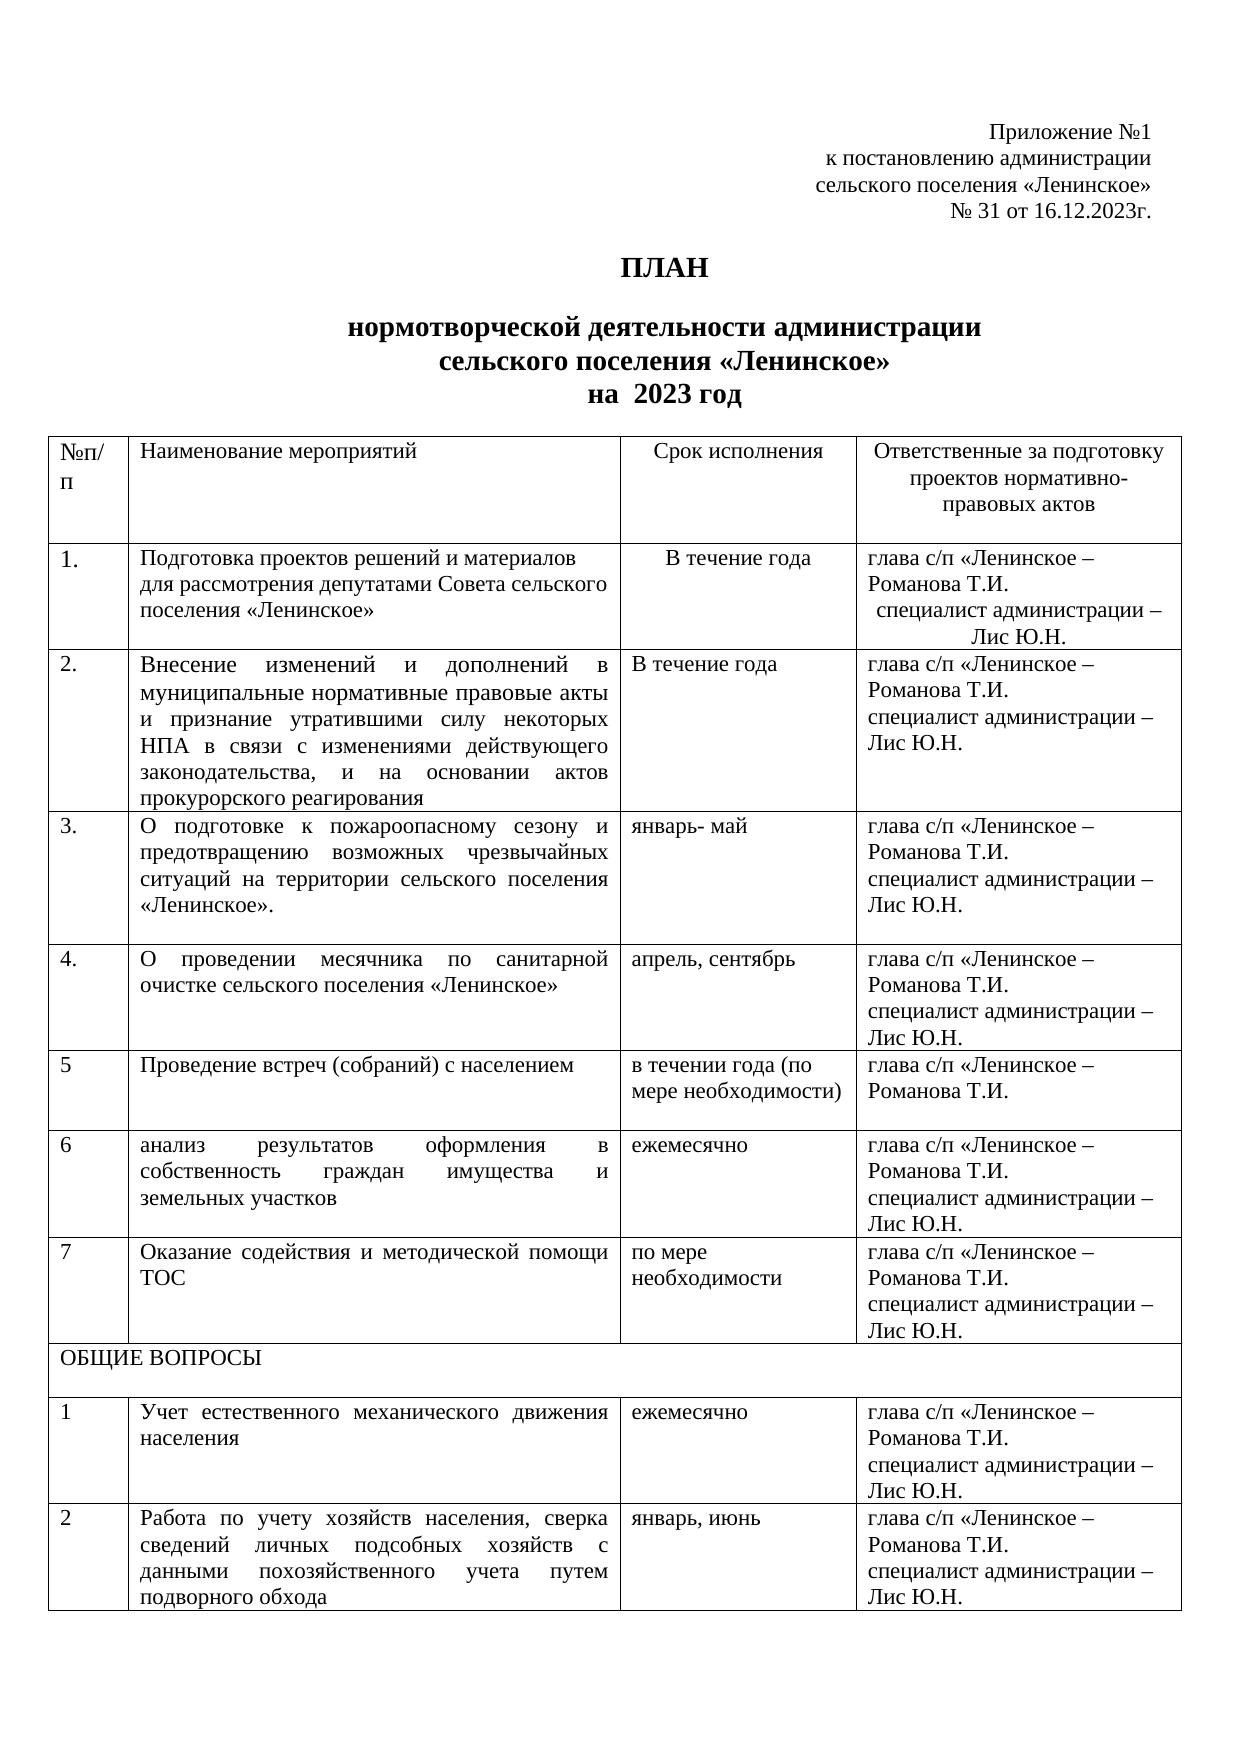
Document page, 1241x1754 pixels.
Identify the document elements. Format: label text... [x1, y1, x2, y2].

text Приложение №1 [177, 118, 1152, 144]
table_cell 7 [49, 1238, 128, 1343]
text ПЛАН [177, 250, 1152, 283]
table_cell глава с/п «Ленинское – Романова Т.И. специалист администрации – Лис Ю.Н. [857, 945, 1181, 1050]
table_cell 5 [49, 1051, 128, 1130]
title на 2023 год [177, 376, 1152, 410]
table_cell 1 [49, 1398, 128, 1503]
table_cell В течение года [621, 650, 856, 811]
table_cell Подготовка проектов решений и материалов для рассмотрения депутатами Совета сельского поселения «Ленинское» [129, 544, 620, 649]
title нормотворческой деятельности администрации [177, 309, 1152, 343]
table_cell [857, 1504, 1181, 1610]
table_cell глава с/п «Ленинское – Романова Т.И. специалист администрации – Лис Ю.Н. [857, 544, 1181, 649]
table_header Срок исполнения [621, 437, 856, 543]
table_cell глава с/п «Ленинское – Романова Т.И. специалист администрации – Лис Ю.Н. [857, 1398, 1181, 1503]
text сельского поселения «Ленинское» [177, 171, 1152, 197]
table_cell О проведении месячника по санитарной очистке сельского поселения «Ленинское» [129, 945, 620, 1050]
table_cell глава с/п «Ленинское – Романова Т.И. специалист администрации – Лис Ю.Н. [857, 650, 1181, 811]
table_cell 6 [49, 1131, 128, 1237]
table_cell Учет естественного механического движения населения [129, 1398, 620, 1503]
table_cell анализ результатов оформления в собственность граждан имущества и земельных участков [129, 1131, 620, 1237]
table_cell 4. [49, 945, 128, 1050]
table_cell глава с/п «Ленинское – Романова Т.И. [857, 1051, 1181, 1130]
table_header Наименование мероприятий [129, 437, 620, 543]
table_cell январь, июнь [621, 1504, 856, 1610]
table_cell апрель, сентябрь [621, 945, 856, 1050]
table_header Ответственные за подготовку проектов нормативно-правовых актов [857, 437, 1181, 543]
table_cell 2 [49, 1504, 128, 1610]
table_cell ежемесячно [621, 1398, 856, 1503]
table_cell В течение года [621, 544, 856, 649]
table_cell Проведение встреч (собраний) с населением [129, 1051, 620, 1130]
table_cell ежемесячно [621, 1131, 856, 1237]
title сельского поселения «Ленинское» [177, 343, 1152, 376]
table_header №п/п [49, 437, 128, 543]
table_cell глава с/п «Ленинское – Романова Т.И. специалист администрации – Лис Ю.Н. [857, 1131, 1181, 1237]
table_cell глава с/п «Ленинское – Романова Т.И. специалист администрации – Лис Ю.Н. [857, 1238, 1181, 1343]
table_cell ОБЩИЕ ВОПРОСЫ [49, 1344, 1181, 1397]
table_cell 1. [49, 544, 128, 649]
table_cell 2. [49, 650, 128, 811]
table_cell 3. [49, 812, 128, 944]
table_cell Внесение изменений и дополнений в муниципальные нормативные правовые акты и признание утратившими силу некоторых НПА в связи с изменениями действующего законодательства, и на основании актов прокурорского реагирования [129, 650, 620, 811]
table_cell глава с/п «Ленинское – Романова Т.И. специалист администрации – Лис Ю.Н. [857, 812, 1181, 944]
table_cell Работа по учету хозяйств населения, сверка сведений личных подсобных хозяйств с данными похозяйственного учета путем подворного обхода [129, 1504, 620, 1610]
text № 31 от 16.12.2023г. [177, 197, 1152, 223]
table_cell Оказание содействия и методической помощи ТОС [129, 1238, 620, 1343]
text к постановлению администрации [177, 144, 1152, 171]
table_cell январь- май [621, 812, 856, 944]
table_cell в течении года (по мере необходимости) [621, 1051, 856, 1130]
table_cell О подготовке к пожароопасному сезону и предотвращению возможных чрезвычайных ситуаций на территории сельского поселения «Ленинское». [129, 812, 620, 944]
table_cell по мере необходимости [621, 1238, 856, 1343]
